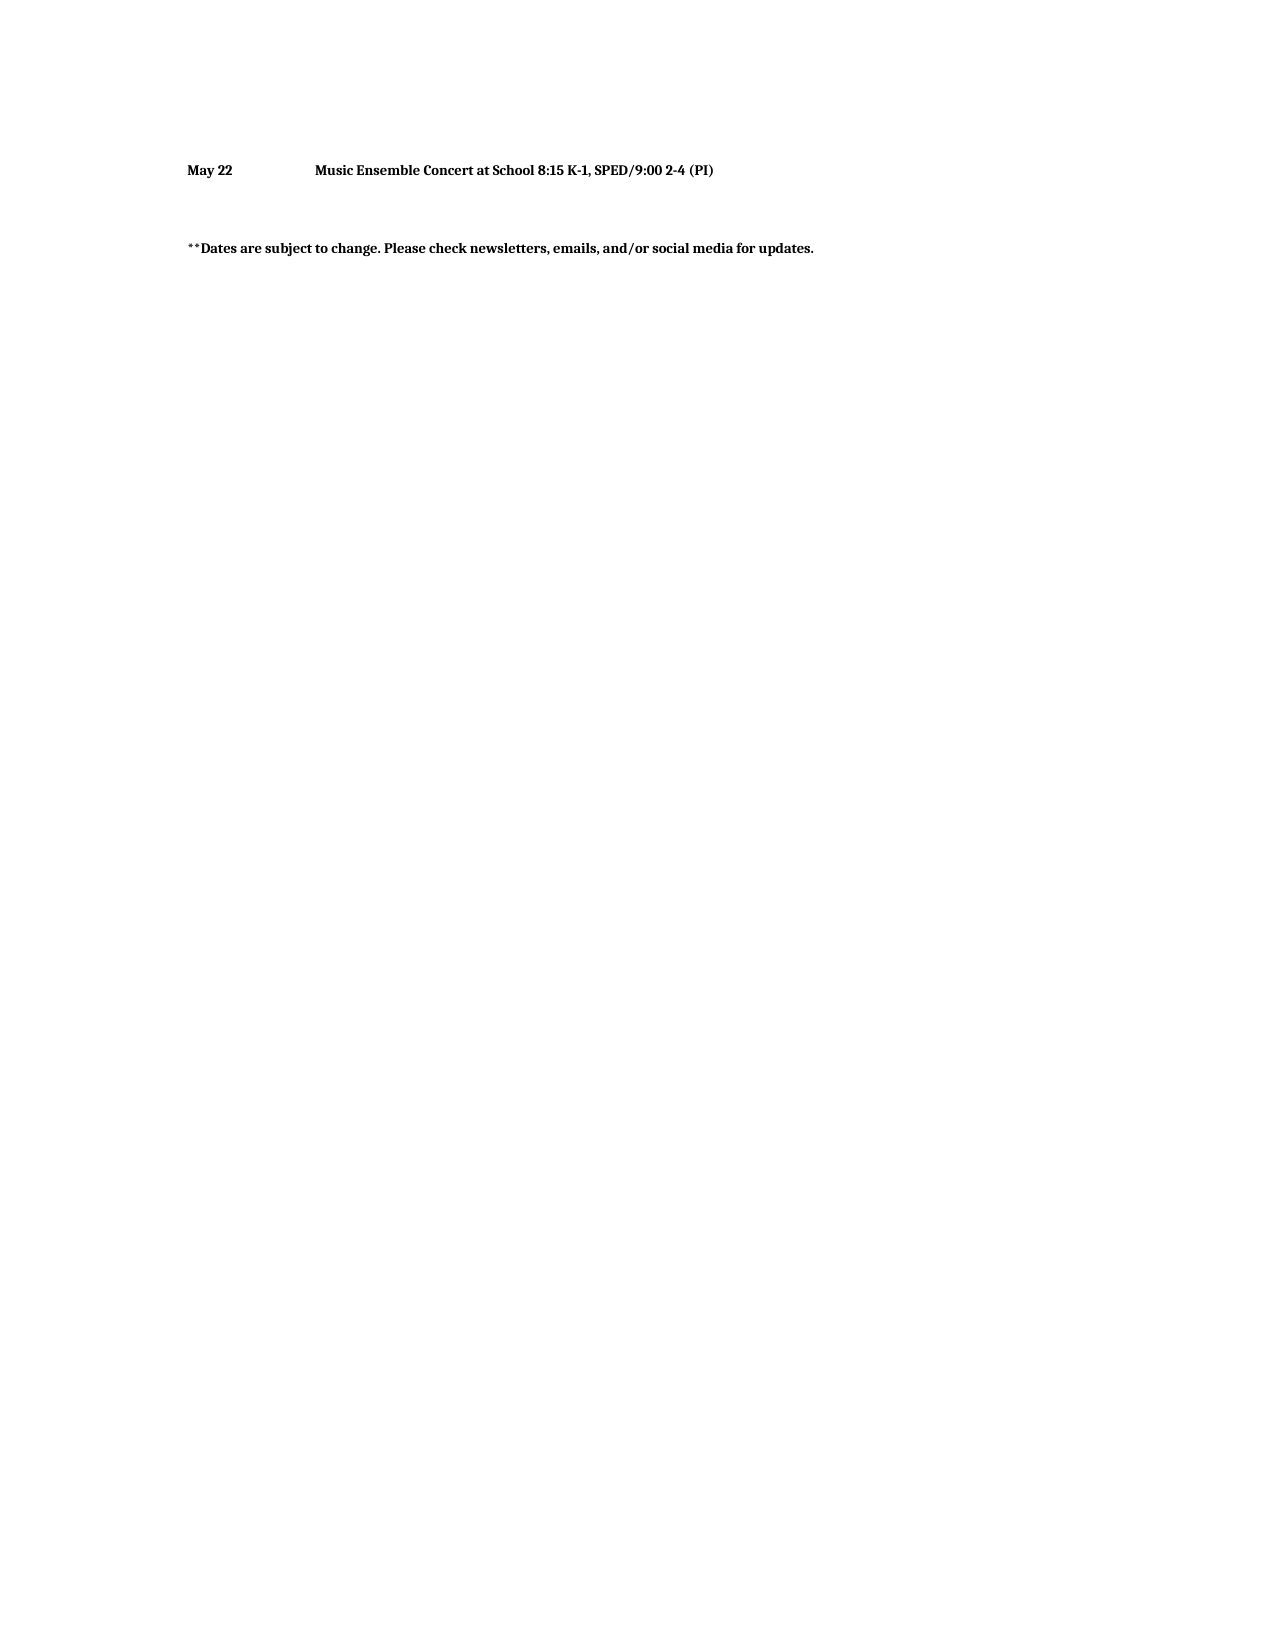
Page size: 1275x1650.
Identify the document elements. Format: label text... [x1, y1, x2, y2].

text May 22 Music Ensemble Concert at School 8:15 K-1, SPED/9:00 2-4 (PI) [187, 150, 1087, 179]
text **Dates are subject to change. Please check newsletters, emails, and/or social media for updates. [187, 228, 1087, 257]
